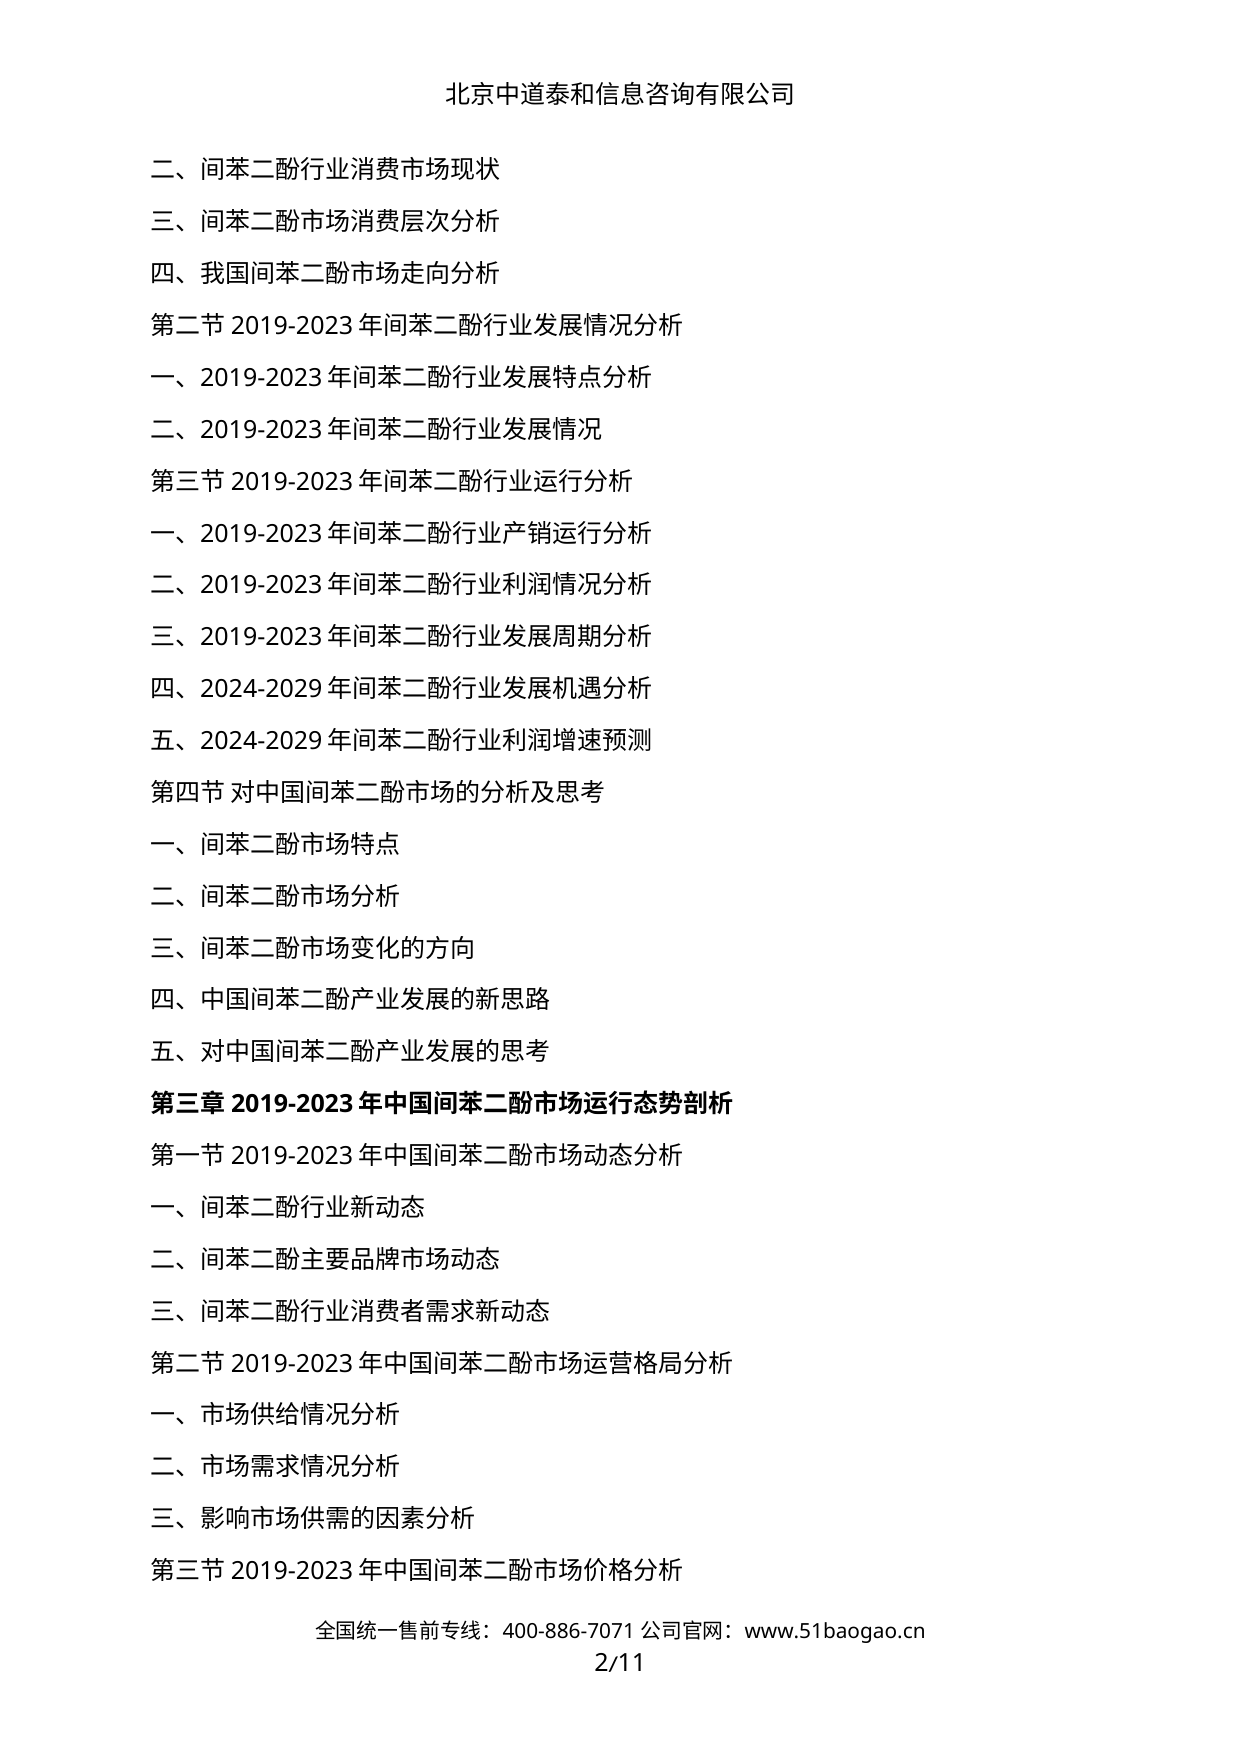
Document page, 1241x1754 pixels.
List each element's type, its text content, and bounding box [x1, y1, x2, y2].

text 四、我国间苯二酚市场走向分析 [150, 254, 1090, 290]
text 第三章 2019-2023年中国间苯二酚市场运行态势剖析 [150, 1084, 1090, 1120]
text 二、间苯二酚市场分析 [150, 876, 1090, 912]
text 三、影响市场供需的因素分析 [150, 1499, 1090, 1535]
text 二、间苯二酚主要品牌市场动态 [150, 1239, 1090, 1276]
text 二、2019-2023年间苯二酚行业发展情况 [150, 409, 1090, 446]
text 二、市场需求情况分析 [150, 1447, 1090, 1483]
text 第二节 2019-2023年中国间苯二酚市场运营格局分析 [150, 1343, 1090, 1379]
text 四、2024-2029年间苯二酚行业发展机遇分析 [150, 669, 1090, 705]
text 三、间苯二酚市场变化的方向 [150, 928, 1090, 964]
text 一、间苯二酚行业新动态 [150, 1187, 1090, 1224]
text 三、间苯二酚市场消费层次分析 [150, 202, 1090, 238]
text 一、2019-2023年间苯二酚行业发展特点分析 [150, 357, 1090, 394]
text 第一节 2019-2023年中国间苯二酚市场动态分析 [150, 1136, 1090, 1172]
text 一、间苯二酚市场特点 [150, 824, 1090, 861]
text 二、2019-2023年间苯二酚行业利润情况分析 [150, 565, 1090, 601]
text 第二节 2019-2023年间苯二酚行业发展情况分析 [150, 306, 1090, 342]
text 五、对中国间苯二酚产业发展的思考 [150, 1032, 1090, 1068]
text 三、间苯二酚行业消费者需求新动态 [150, 1291, 1090, 1327]
text 第三节 2019-2023年中国间苯二酚市场价格分析 [150, 1551, 1090, 1587]
text 二、间苯二酚行业消费市场现状 [150, 150, 1090, 186]
text 五、2024-2029年间苯二酚行业利润增速预测 [150, 721, 1090, 757]
text 一、2019-2023年间苯二酚行业产销运行分析 [150, 513, 1090, 549]
text 第三节 2019-2023年间苯二酚行业运行分析 [150, 461, 1090, 497]
text 四、中国间苯二酚产业发展的新思路 [150, 980, 1090, 1016]
text 三、2019-2023年间苯二酚行业发展周期分析 [150, 617, 1090, 653]
text 第四节 对中国间苯二酚市场的分析及思考 [150, 772, 1090, 809]
text 一、市场供给情况分析 [150, 1395, 1090, 1431]
